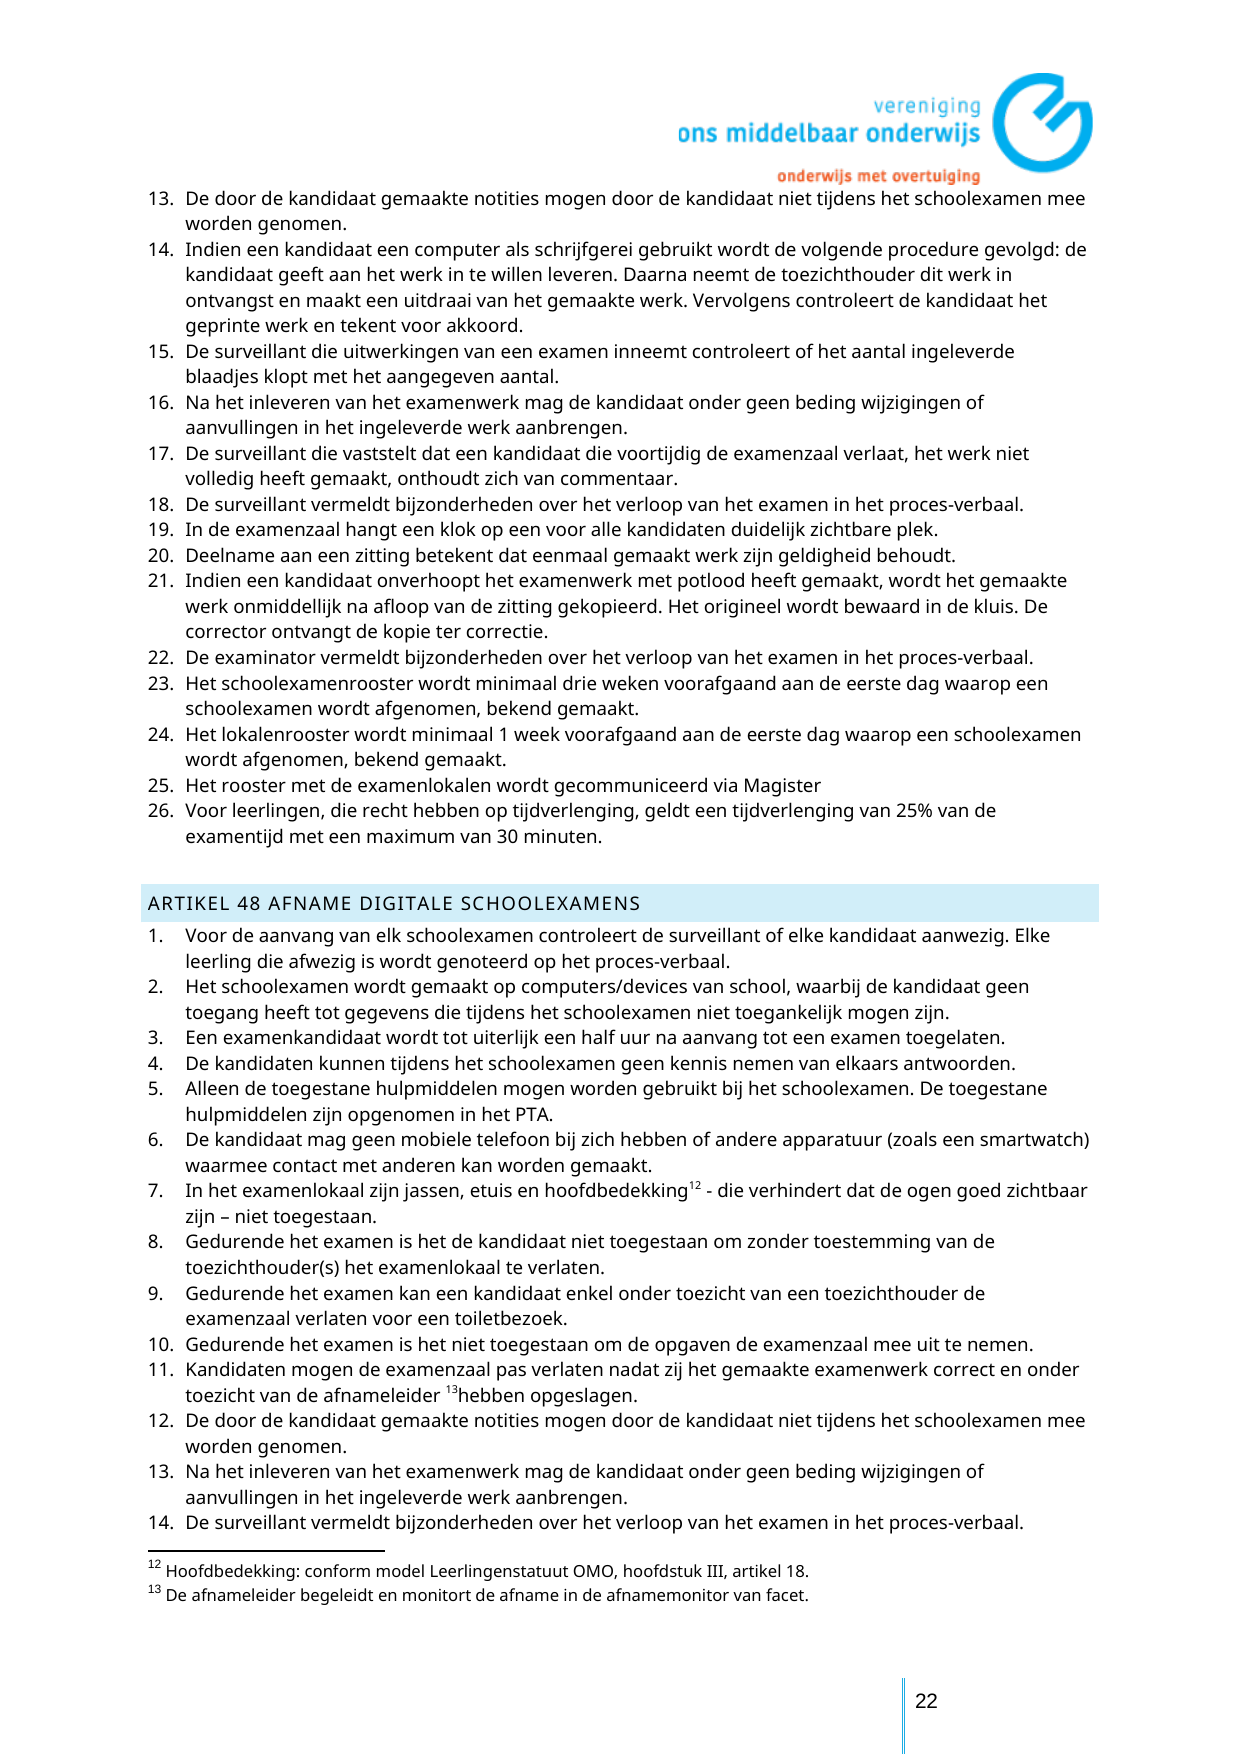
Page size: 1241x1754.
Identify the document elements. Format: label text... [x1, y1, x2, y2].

list Voor de aanvang van elk schoolexamen controleert de surveillant of elke kandidaat aanwezig. Elke leerling die afwezig is wordt genoteerd op het proces-verbaal. [148, 922, 1093, 973]
list Gedurende het examen kan een kandidaat enkel onder toezicht van een toezichthouder de examenzaal verlaten voor een toiletbezoek. [148, 1280, 1093, 1331]
list Gedurende het examen is het niet toegestaan om de opgaven de examenzaal mee uit te nemen. [148, 1331, 1093, 1356]
list Indien een kandidaat een computer als schrijfgerei gebruikt wordt de volgende procedure gevolgd: de kandidaat geeft aan het werk in te willen leveren. Daarna neemt de toezichthouder dit werk in ontvangst en maakt een uitdraai van het gemaakte werk. Vervolgens controleert de kandidaat het geprinte werk en tekent voor akkoord. [148, 236, 1093, 338]
list Het schoolexamenrooster wordt minimaal drie weken voorafgaand aan de eerste dag waarop een schoolexamen wordt afgenomen, bekend gemaakt. [148, 670, 1093, 721]
list De kandidaten kunnen tijdens het schoolexamen geen kennis nemen van elkaars antwoorden. [148, 1050, 1093, 1076]
list Het lokalenrooster wordt minimaal 1 week voorafgaand aan de eerste dag waarop een schoolexamen wordt afgenomen, bekend gemaakt. [148, 721, 1093, 772]
list Een examenkandidaat wordt tot uiterlijk een half uur na aanvang tot een examen toegelaten. [148, 1024, 1093, 1050]
list De surveillant vermeldt bijzonderheden over het verloop van het examen in het proces-verbaal. [148, 491, 1093, 517]
list Deelname aan een zitting betekent dat eenmaal gemaakt werk zijn geldigheid behoudt. [148, 542, 1093, 568]
list Het schoolexamen wordt gemaakt op computers/devices van school, waarbij de kandidaat geen toegang heeft tot gegevens die tijdens het schoolexamen niet toegankelijk mogen zijn. [148, 973, 1093, 1024]
list De door de kandidaat gemaakte notities mogen door de kandidaat niet tijdens het schoolexamen mee worden genomen. [148, 185, 1093, 236]
list De surveillant vermeldt bijzonderheden over het verloop van het examen in het proces-verbaal. [148, 1509, 1093, 1535]
list Het rooster met de examenlokalen wordt gecommuniceerd via Magister [148, 772, 1093, 797]
list Gedurende het examen is het de kandidaat niet toegestaan om zonder toestemming van de toezichthouder(s) het examenlokaal te verlaten. [148, 1229, 1093, 1280]
list De surveillant die vaststelt dat een kandidaat die voortijdig de examenzaal verlaat, het werk niet volledig heeft gemaakt, onthoudt zich van commentaar. [148, 440, 1093, 491]
subtitle Artikel 48 Afname digitale schoolexamens [148, 891, 1093, 916]
list Na het inleveren van het examenwerk mag de kandidaat onder geen beding wijzigingen of aanvullingen in het ingeleverde werk aanbrengen. [148, 1458, 1093, 1509]
list De surveillant die uitwerkingen van een examen inneemt controleert of het aantal ingeleverde blaadjes klopt met het aangegeven aantal. [148, 338, 1093, 389]
picture [678, 73, 1093, 185]
list De door de kandidaat gemaakte notities mogen door de kandidaat niet tijdens het schoolexamen mee worden genomen. [148, 1407, 1093, 1458]
list In het examenlokaal zijn jassen, etuis en hoofdbedekking - die verhindert dat de ogen goed zichtbaar zijn – niet toegestaan. [148, 1178, 1093, 1229]
list Na het inleveren van het examenwerk mag de kandidaat onder geen beding wijzigingen of aanvullingen in het ingeleverde werk aanbrengen. [148, 389, 1093, 440]
list Indien een kandidaat onverhoopt het examenwerk met potlood heeft gemaakt, wordt het gemaakte werk onmiddellijk na afloop van de zitting gekopieerd. Het origineel wordt bewaard in de kluis. De corrector ontvangt de kopie ter correctie. [148, 568, 1093, 644]
picture [1004, 73, 1093, 161]
list De kandidaat mag geen mobiele telefoon bij zich hebben of andere apparatuur (zoals een smartwatch) waarmee contact met anderen kan worden gemaakt. [148, 1127, 1093, 1178]
list De examinator vermeldt bijzonderheden over het verloop van het examen in het proces-verbaal. [148, 644, 1093, 670]
list Kandidaten mogen de examenzaal pas verlaten nadat zij het gemaakte examenwerk correct en onder toezicht van de afnameleider hebben opgeslagen. [148, 1356, 1093, 1407]
list In de examenzaal hangt een klok op een voor alle kandidaten duidelijk zichtbare plek. [148, 517, 1093, 542]
list Alleen de toegestane hulpmiddelen mogen worden gebruikt bij het schoolexamen. De toegestane hulpmiddelen zijn opgenomen in het PTA. [148, 1076, 1093, 1127]
list Voor leerlingen, die recht hebben op tijdverlenging, geldt een tijdverlenging van 25% van de examentijd met een maximum van 30 minuten. [148, 797, 1093, 848]
